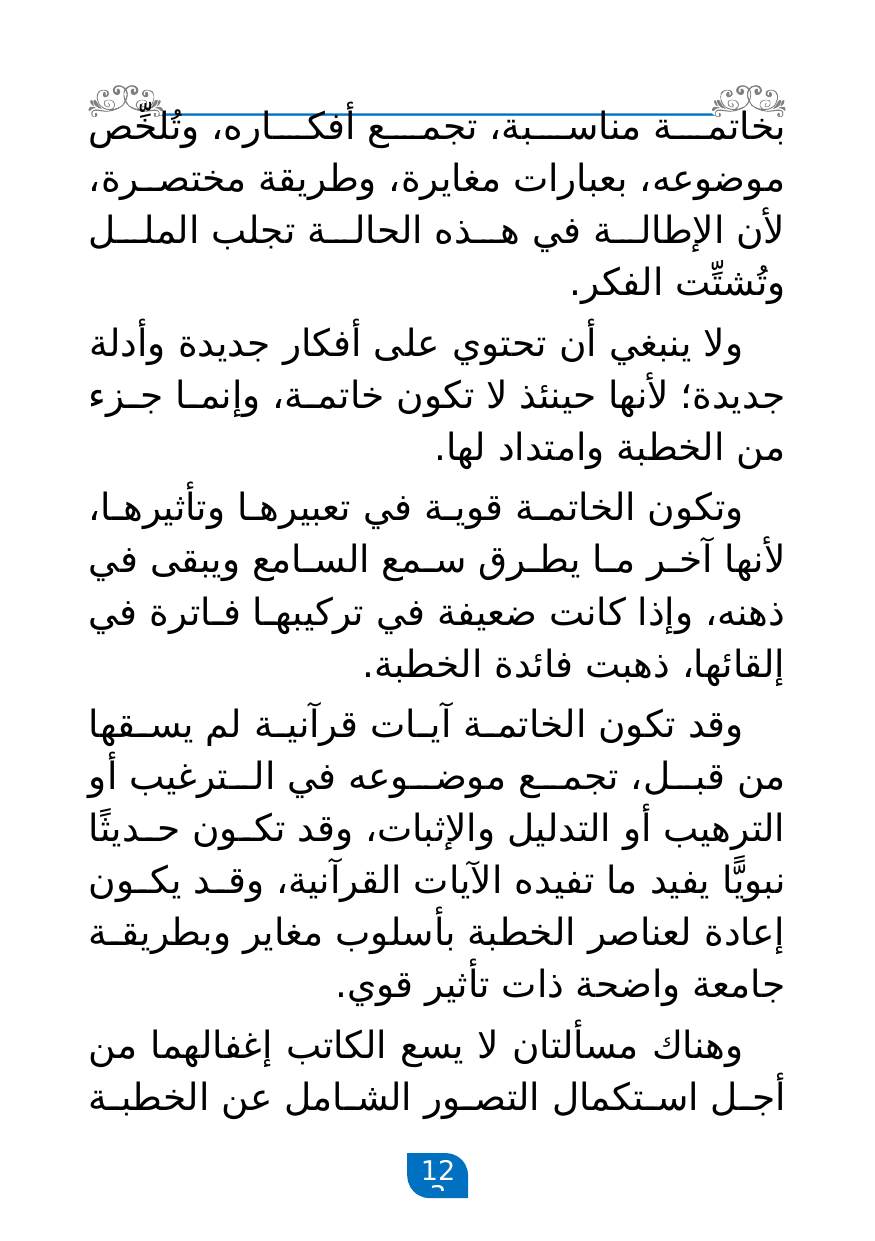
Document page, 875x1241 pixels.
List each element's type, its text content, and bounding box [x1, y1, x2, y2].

text ولا ينبغي أن تحتوي على أفكار جديدة وأدلة جديدة؛ لأنها حينئذ لا تكون خاتمة، وإنما جزء من الخطبة وامتداد لها. [89, 314, 785, 471]
picture [88, 74, 786, 117]
text وقد تكون الخاتمة آيات قرآنية لم يسقها من قبل، تجمع موضوعه في الترغيب أو الترهيب أو التدليل والإثبات، وقد تكون حديثًا نبويًّا يفيد ما تفيده الآيات القرآنية، وقد يكون إعادة لعناصر الخطبة بأسلوب مغاير وبطريقة جامعة واضحة ذات تأثير قوي. [89, 696, 785, 1008]
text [89, 1017, 785, 1121]
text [89, 98, 785, 306]
text وتكون الخاتمة قوية في تعبيرها وتأثيرها، لأنها آخر ما يطرق سمع السامع ويبقى في ذهنه، وإذا كانت ضعيفة في تركيبها فاترة في إلقائها، ذهبت فائدة الخطبة. [89, 479, 785, 687]
